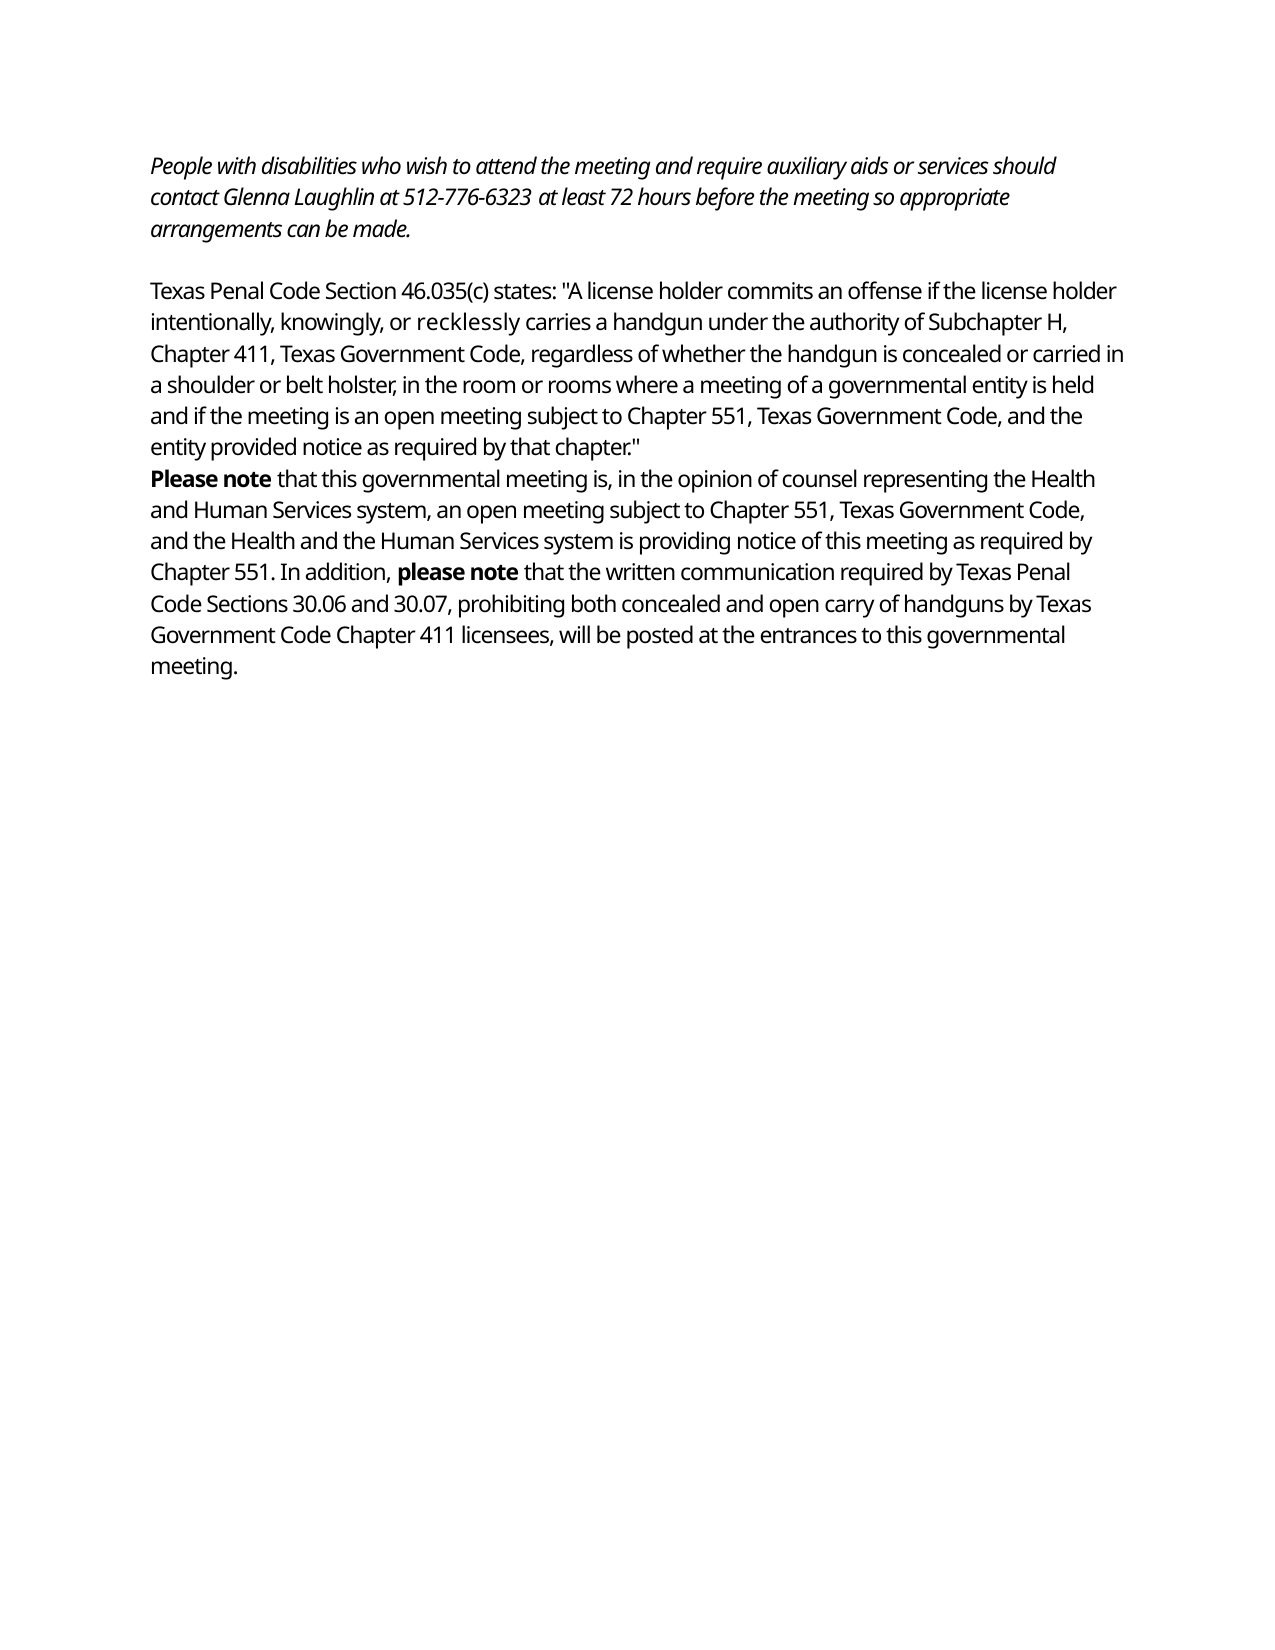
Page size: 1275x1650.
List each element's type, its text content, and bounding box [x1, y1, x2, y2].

text Please note that this governmental meeting is, in the opinion of counsel representing the Health and Human Services system, an open meeting subject to Chapter 551, Texas Government Code, and the Health and the Human Services system is providing notice of this meeting as required by Chapter 551. In addition, please note that the written communication required by Texas Penal Code Sections 30.06 and 30.07, prohibiting both concealed and open carry of handguns by Texas Government Code Chapter 411 licensees, will be posted at the entrances to this governmental meeting. [150, 462, 1125, 681]
text People with disabilities who wish to attend the meeting and require auxiliary aids or services should contact Glenna Laughlin at 512-776-6323 at least 72 hours before the meeting so appropriate arrangements can be made. [150, 150, 1125, 244]
text Texas Penal Code Section 46.035(c) states: "A license holder commits an offense if the license holder intentionally, knowingly, or recklessly carries a handgun under the authority of Subchapter H, Chapter 411, Texas Government Code, regardless of whether the handgun is concealed or carried in a shoulder or belt holster, in the room or rooms where a meeting of a governmental entity is held and if the meeting is an open meeting subject to Chapter 551, Texas Government Code, and the entity provided notice as required by that chapter." [150, 275, 1125, 462]
